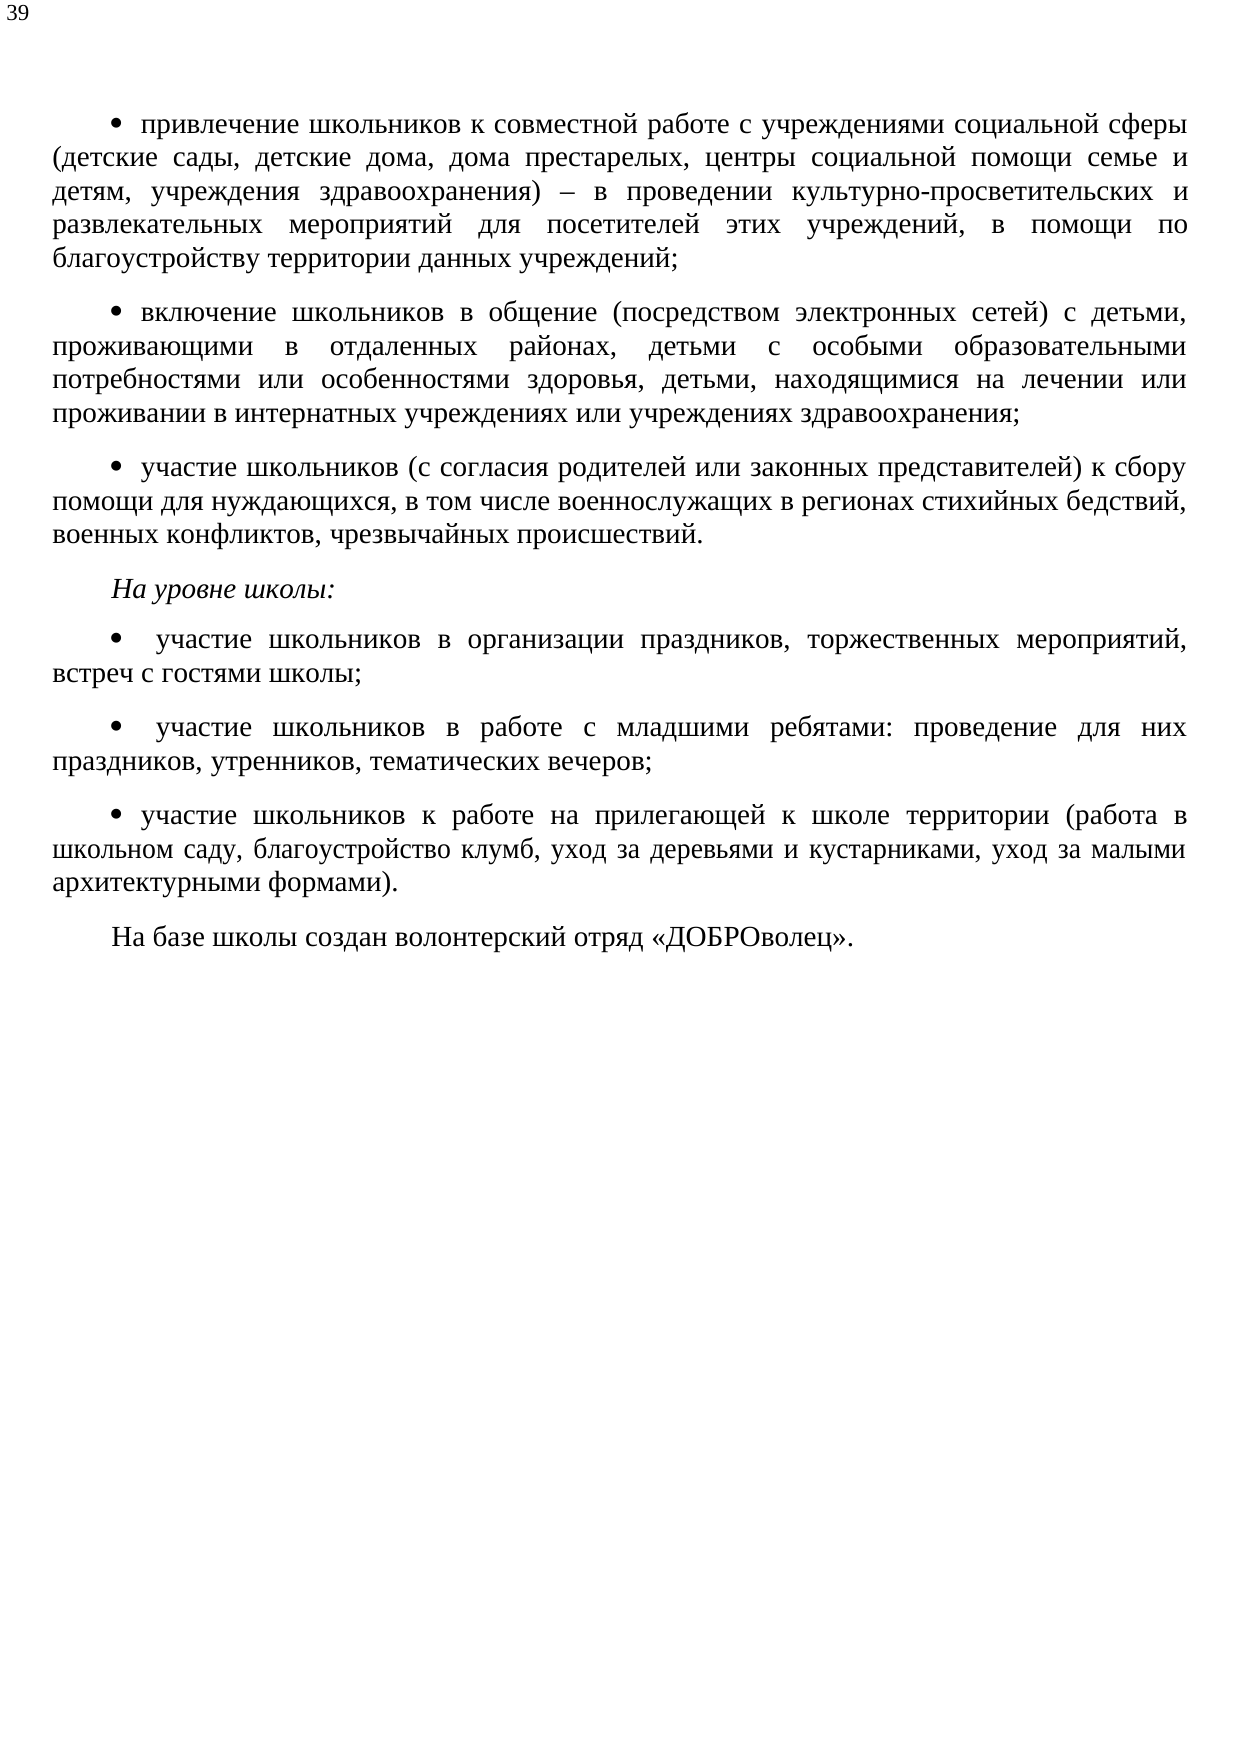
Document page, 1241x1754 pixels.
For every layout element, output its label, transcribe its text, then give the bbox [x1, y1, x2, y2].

list участие школьников в работе с младшими ребятами: проведение для них праздников, утренников, тематических вечеров; [52, 709, 1187, 776]
text На уровне школы: [111, 571, 1215, 604]
text На базе школы создан волонтерский отряд «ДОБРОволец». [111, 919, 1215, 952]
list участие школьников в организации праздников, торжественных мероприятий, встреч с гостями школы; [52, 621, 1187, 688]
list участие школьников к работе на прилегающей к школе территории (работа в школьном саду, благоустройство клумб, уход за деревьями и кустарниками, уход за малыми архитектурными формами). [52, 797, 1187, 898]
list привлечение школьников к совместной работе с учреждениями социальной сферы (детские сады, детские дома, дома престарелых, центры социальной помощи семье и детям, учреждения здравоохранения) – в проведении культурно-просветительских и развлекательных мероприятий для посетителей этих учреждений, в помощи по благоустройству территории данных учреждений; [52, 106, 1188, 273]
list включение школьников в общение (посредством электронных сетей) с детьми, проживающими в отдаленных районах, детьми с особыми образовательными потребностями или особенностями здоровья, детьми, находящимися на лечении или проживании в интернатных учреждениях или учреждениях здравоохранения; [52, 294, 1187, 428]
list участие школьников (с согласия родителей или законных представителей) к сбору помощи для нуждающихся, в том числе военнослужащих в регионах стихийных бедствий, военных конфликтов, чрезвычайных происшествий. [52, 449, 1188, 550]
